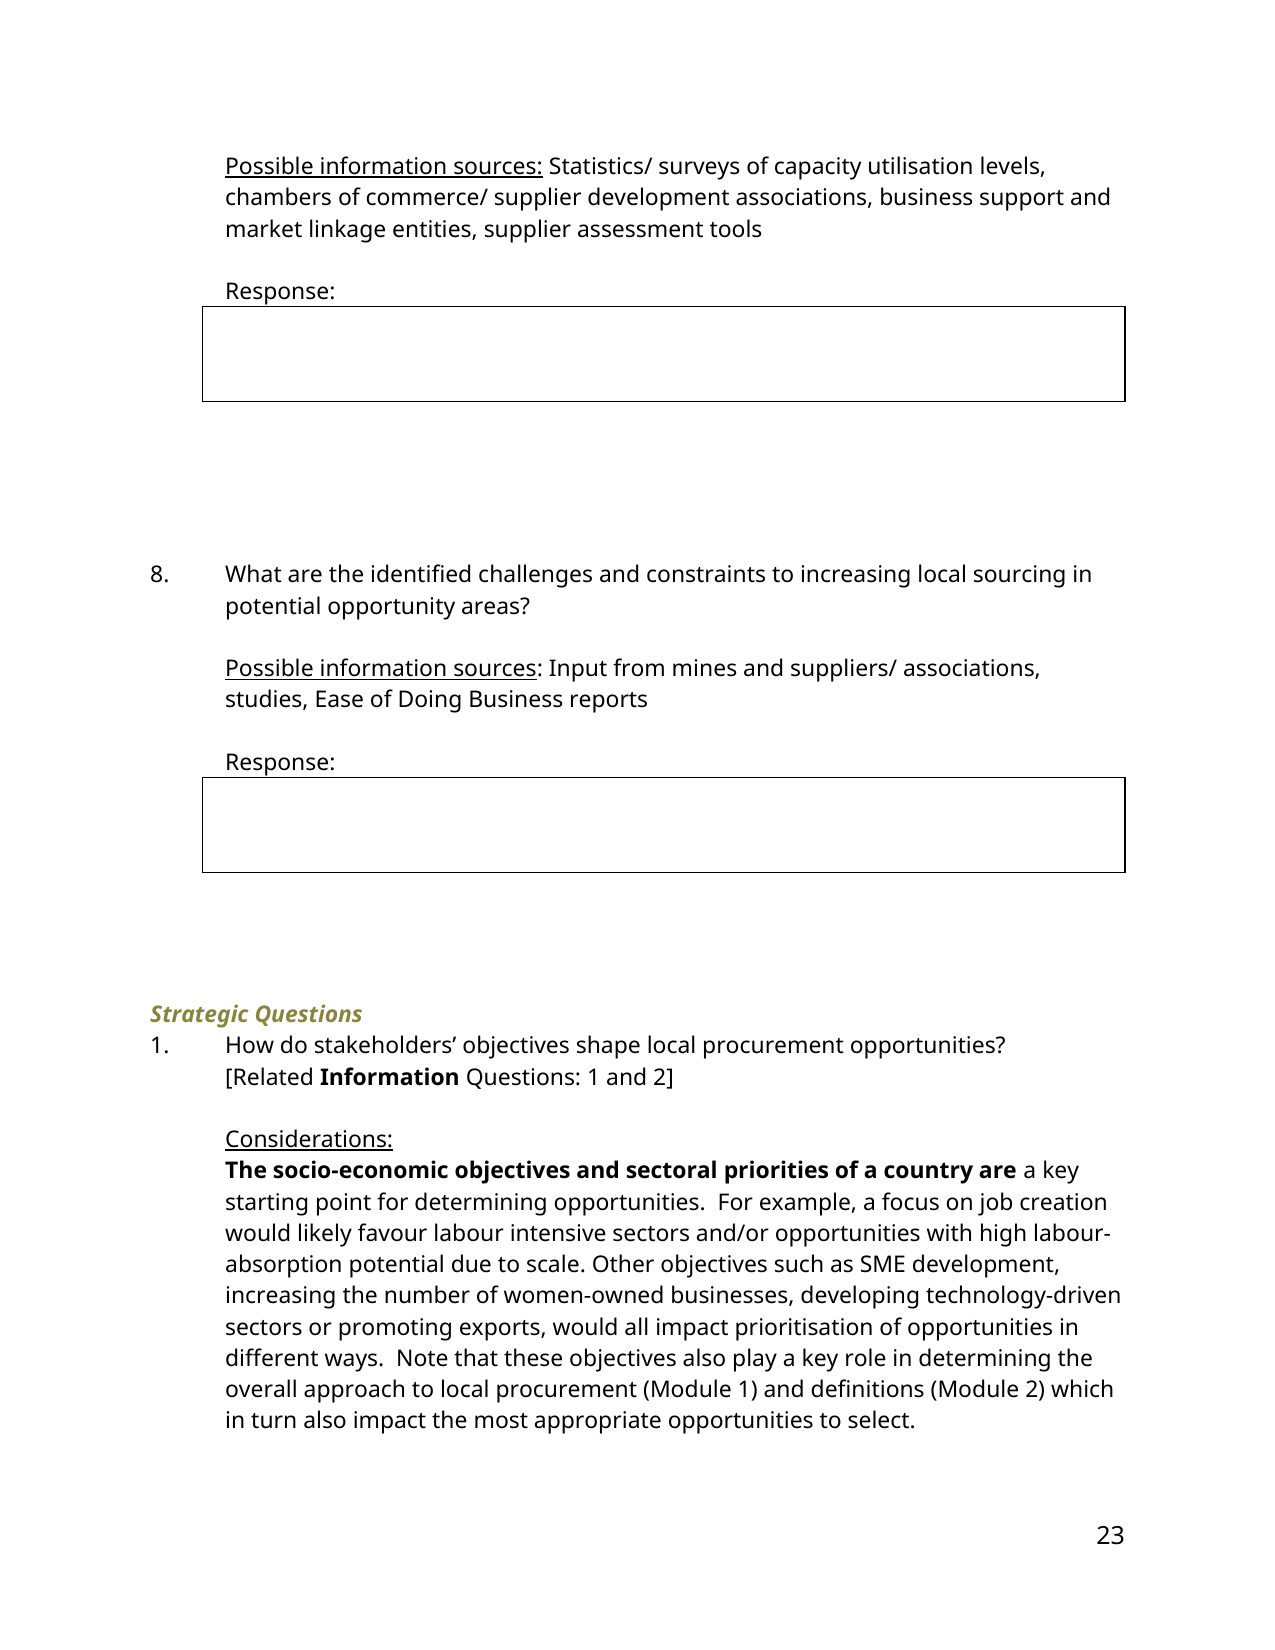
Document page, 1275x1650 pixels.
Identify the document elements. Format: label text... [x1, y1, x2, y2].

table_header [203, 778, 1124, 872]
table_header [203, 307, 1124, 401]
text Strategic Questions [150, 998, 1125, 1029]
text Response: [150, 275, 1125, 306]
text Possible information sources: Input from mines and suppliers/ associations, studies, Ease of Doing Business reports [225, 652, 1125, 714]
text Possible information sources: Statistics/ surveys of capacity utilisation levels, chambers of commerce/ supplier development associations, business support and market linkage entities, supplier assessment tools [225, 150, 1125, 244]
text Considerations: [150, 1123, 1125, 1154]
text 1. How do stakeholders’ objectives shape local procurement opportunities? [150, 1029, 1125, 1060]
text Response: [150, 746, 1125, 777]
text The socio-economic objectives and sectoral priorities of a country are a key starting point for determining opportunities. For example, a focus on job creation would likely favour labour intensive sectors and/or opportunities with high labour-absorption potential due to scale. Other objectives such as SME development, increasing the number of women-owned businesses, developing technology-driven sectors or promoting exports, would all impact prioritisation of opportunities in different ways. Note that these objectives also play a key role in determining the overall approach to local procurement (Module 1) and definitions (Module 2) which in turn also impact the most appropriate opportunities to select. [225, 1154, 1125, 1435]
text [Related Information Questions: 1 and 2] [150, 1060, 1125, 1092]
text 8. What are the identified challenges and constraints to increasing local sourcing in potential opportunity areas? [150, 558, 1125, 621]
